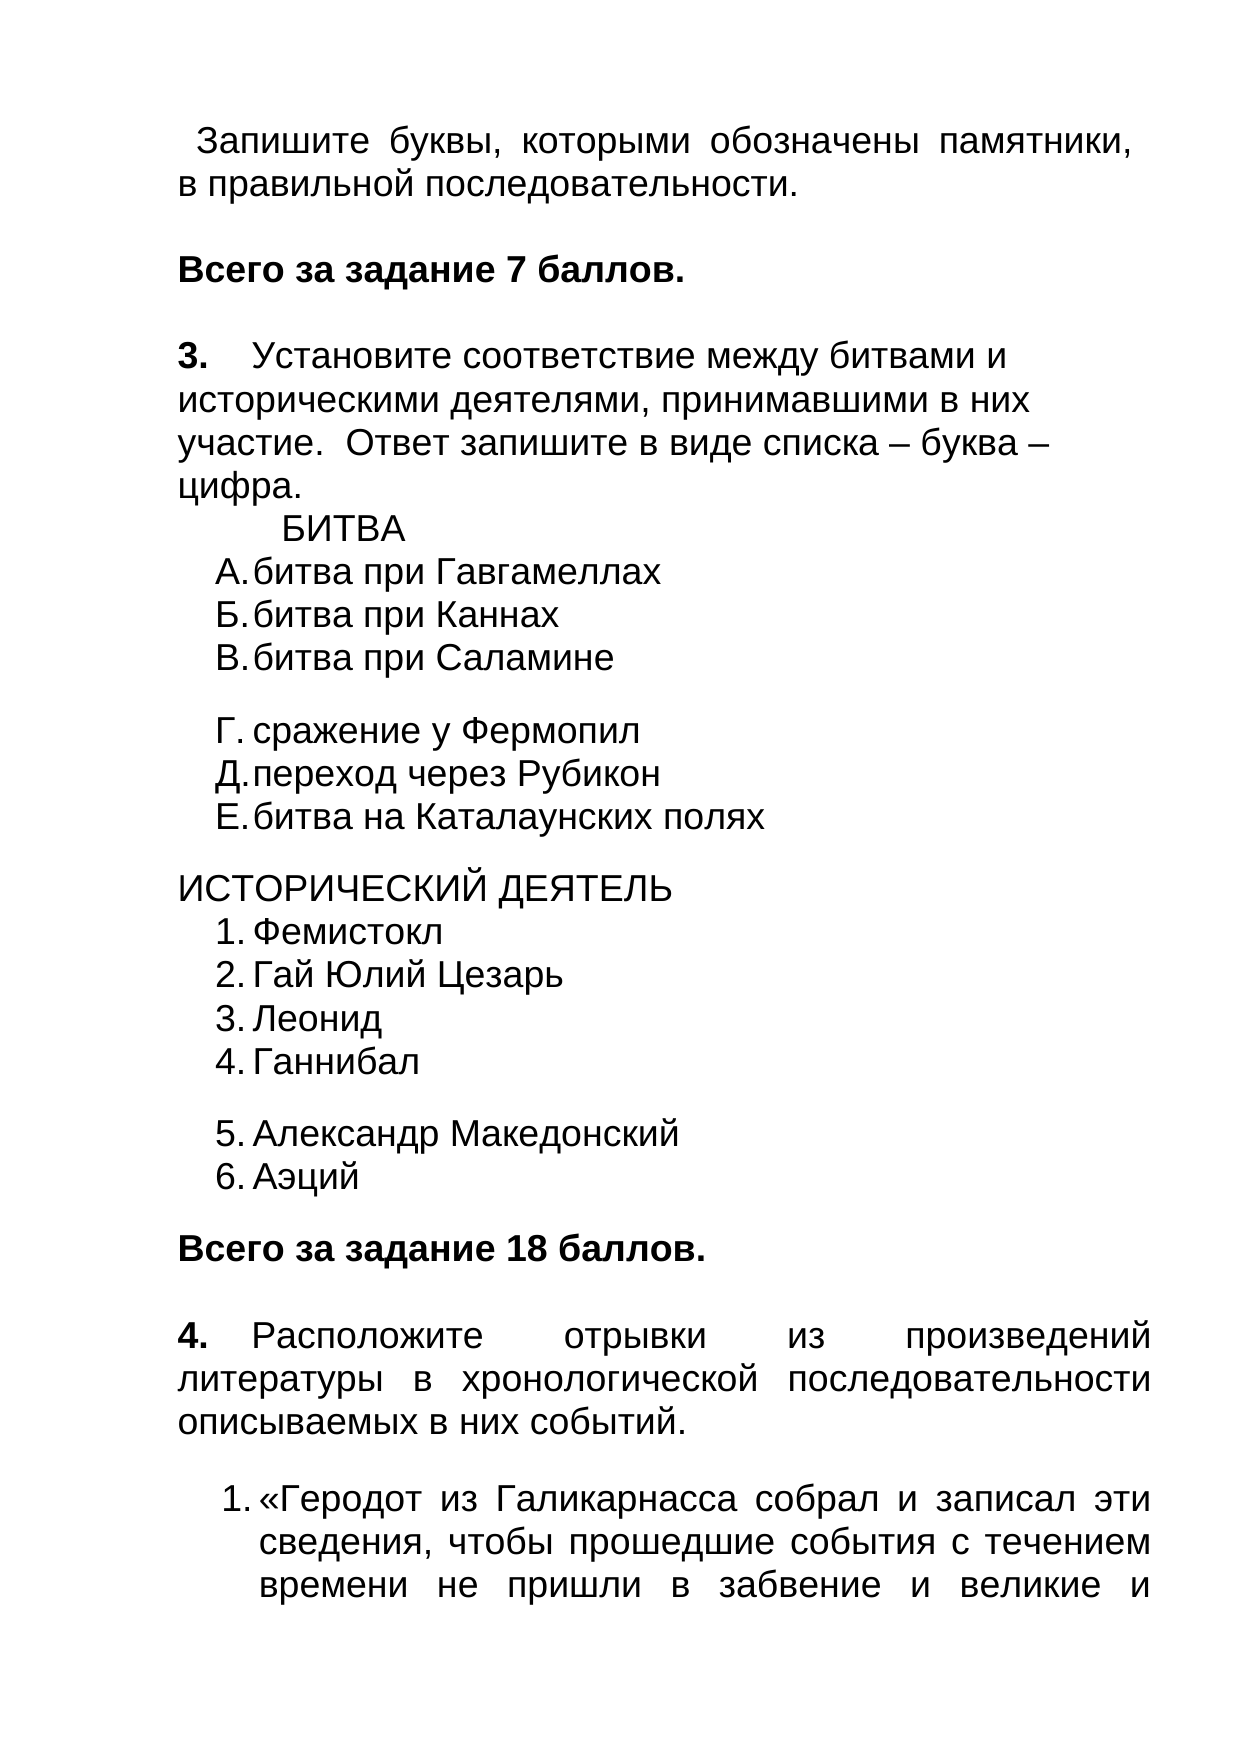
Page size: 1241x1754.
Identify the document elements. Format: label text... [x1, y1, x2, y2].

text ИСТОРИЧЕСКИЙ ДЕЯТЕЛЬ [177, 925, 1152, 968]
list битва на Каталаунских полях [215, 852, 1152, 896]
list Александр Македонский [215, 1169, 1152, 1213]
list Леонид [215, 1054, 1152, 1097]
text 3. Установите соответствие между битвами и историческими деятелями, принимавшими в них участие. Ответ запишите в виде списка – буква – цифра. БИТВА [177, 334, 1152, 549]
text Всего за задание 18 баллов. [177, 1314, 1152, 1357]
text Всего за задание 7 баллов. [177, 247, 1152, 291]
list Фемистокл [215, 968, 1152, 1011]
list битва при Саламине [215, 636, 1152, 679]
text Запишите буквы, которыми обозначены памятники, в правильной последовательности. [177, 118, 1152, 204]
list битва при Каннах [215, 592, 1152, 636]
list переход через Рубикон [215, 780, 1152, 823]
list Ганнибал [215, 1097, 1152, 1140]
list Аэций [215, 1242, 1152, 1285]
list битва при Гавгамеллах [215, 549, 1152, 592]
list сражение у Фермопил [215, 708, 1152, 751]
list Гай Юлий Цезарь [215, 1011, 1152, 1054]
text 4. Расположите отрывки из произведений литературы в хронологической последовательности описываемых в них событий. [177, 1400, 1152, 1530]
